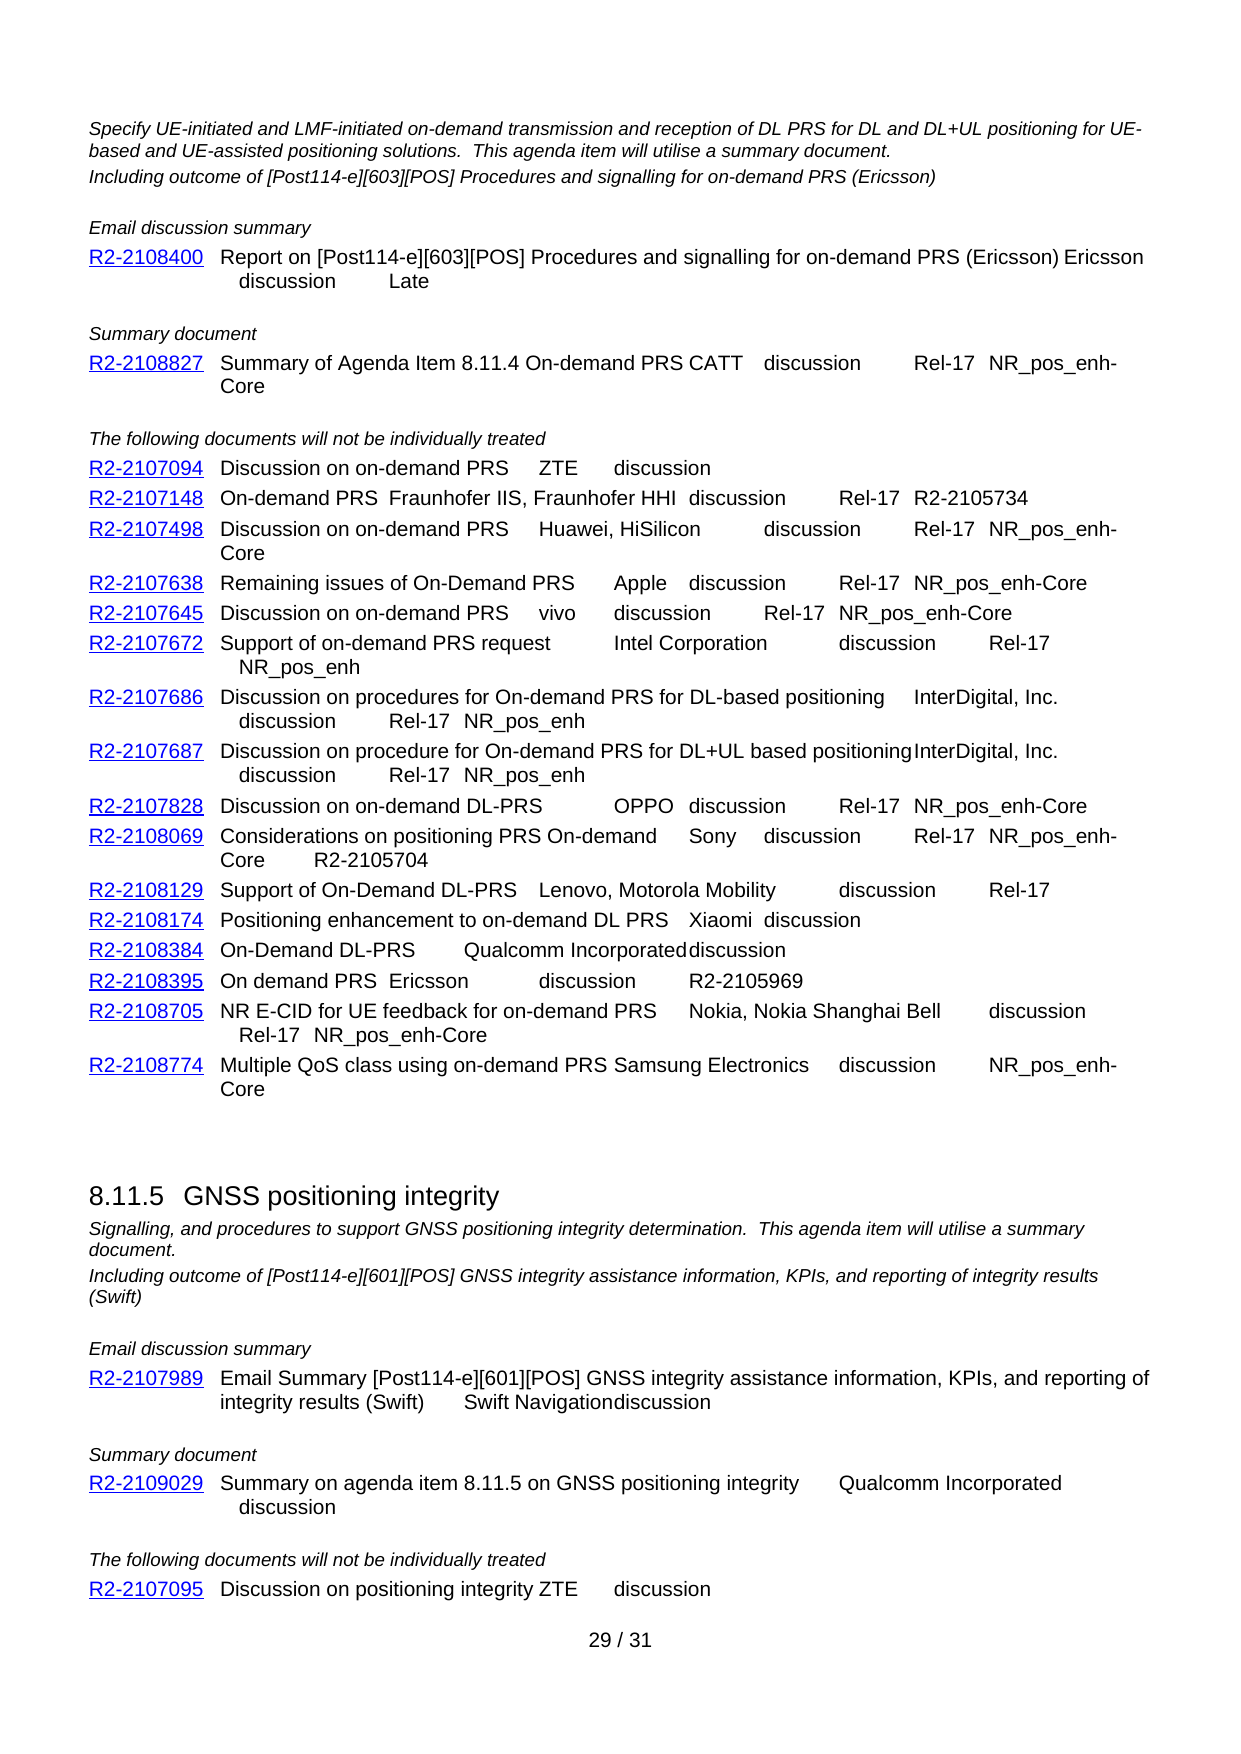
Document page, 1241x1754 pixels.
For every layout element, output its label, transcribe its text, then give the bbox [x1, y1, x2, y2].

text Including outcome of [Post114-e][603][POS] Procedures and signalling for on-demand PRS (Ericsson) [89, 165, 1152, 187]
text Specify UE-initiated and LMF-initiated on-demand transmission and reception of DL PRS for DL and DL+UL positioning for UE-based and UE-assisted positioning solutions. This agenda item will utilise a summary document. [89, 118, 1152, 161]
title R2-2108774 Multiple QoS class using on-demand PRS Samsung Electronics discussion NR_pos_enh-Core [89, 1053, 1152, 1101]
text Email discussion summary [89, 217, 1152, 238]
title R2-2107687 Discussion on procedure for On-demand PRS for DL+UL based positioning InterDigital, Inc. discussion Rel-17 NR_pos_enh [89, 739, 1152, 787]
title R2-2108400 Report on [Post114-e][603][POS] Procedures and signalling for on-demand PRS (Ericsson) Ericsson discussion Late [89, 245, 1152, 293]
text Signalling, and procedures to support GNSS positioning integrity determination. This agenda item will utilise a summary document. [89, 1217, 1152, 1261]
title R2-2109029 Summary on agenda item 8.11.5 on GNSS positioning integrity Qualcomm Incorporated discussion [89, 1471, 1152, 1519]
title R2-2107095 Discussion on positioning integrity ZTE discussion [89, 1577, 1152, 1601]
title R2-2107638 Remaining issues of On-Demand PRS Apple discussion Rel-17 NR_pos_enh-Core [89, 571, 1152, 594]
text Summary document [89, 1443, 1152, 1465]
title R2-2107094 Discussion on on-demand PRS ZTE discussion [89, 456, 1152, 480]
title R2-2108174 Positioning enhancement to on-demand DL PRS Xiaomi discussion [89, 908, 1152, 932]
text The following documents will not be individually treated [89, 428, 1152, 450]
title R2-2108827 Summary of Agenda Item 8.11.4 On-demand PRS CATT discussion Rel-17 NR_pos_enh-Core [89, 350, 1152, 398]
title R2-2107989 Email Summary [Post114-e][601][POS] GNSS integrity assistance information, KPIs, and reporting of integrity results (Swift) Swift Navigation discussion [89, 1366, 1152, 1413]
text Including outcome of [Post114-e][601][POS] GNSS integrity assistance information, KPIs, and reporting of integrity results (Swift) [89, 1265, 1152, 1308]
title R2-2107686 Discussion on procedures for On-demand PRS for DL-based positioning InterDigital, Inc. discussion Rel-17 NR_pos_enh [89, 685, 1152, 733]
subtitle 8.11.5 GNSS positioning integrity [89, 1180, 1152, 1211]
title R2-2107672 Support of on-demand PRS request Intel Corporation discussion Rel-17 NR_pos_enh [89, 631, 1152, 679]
title R2-2107828 Discussion on on-demand DL-PRS OPPO discussion Rel-17 NR_pos_enh-Core [89, 793, 1152, 817]
title R2-2108705 NR E-CID for UE feedback for on-demand PRS Nokia, Nokia Shanghai Bell discussion Rel-17 NR_pos_enh-Core [89, 999, 1152, 1047]
title R2-2107645 Discussion on on-demand PRS vivo discussion Rel-17 NR_pos_enh-Core [89, 601, 1152, 625]
text The following documents will not be individually treated [89, 1549, 1152, 1571]
title R2-2107148 On-demand PRS Fraunhofer IIS, Fraunhofer HHI discussion Rel-17 R2-2105734 [89, 486, 1152, 510]
text Summary document [89, 322, 1152, 344]
title R2-2108069 Considerations on positioning PRS On-demand Sony discussion Rel-17 NR_pos_enh-Core R2-2105704 [89, 824, 1152, 872]
title R2-2108395 On demand PRS Ericsson discussion R2-2105969 [89, 968, 1152, 992]
title R2-2108129 Support of On-Demand DL-PRS Lenovo, Motorola Mobility discussion Rel-17 [89, 878, 1152, 902]
title R2-2108384 On-Demand DL-PRS Qualcomm Incorporated discussion [89, 938, 1152, 962]
text Email discussion summary [89, 1338, 1152, 1359]
title R2-2107498 Discussion on on-demand PRS Huawei, HiSilicon discussion Rel-17 NR_pos_enh-Core [89, 516, 1152, 564]
